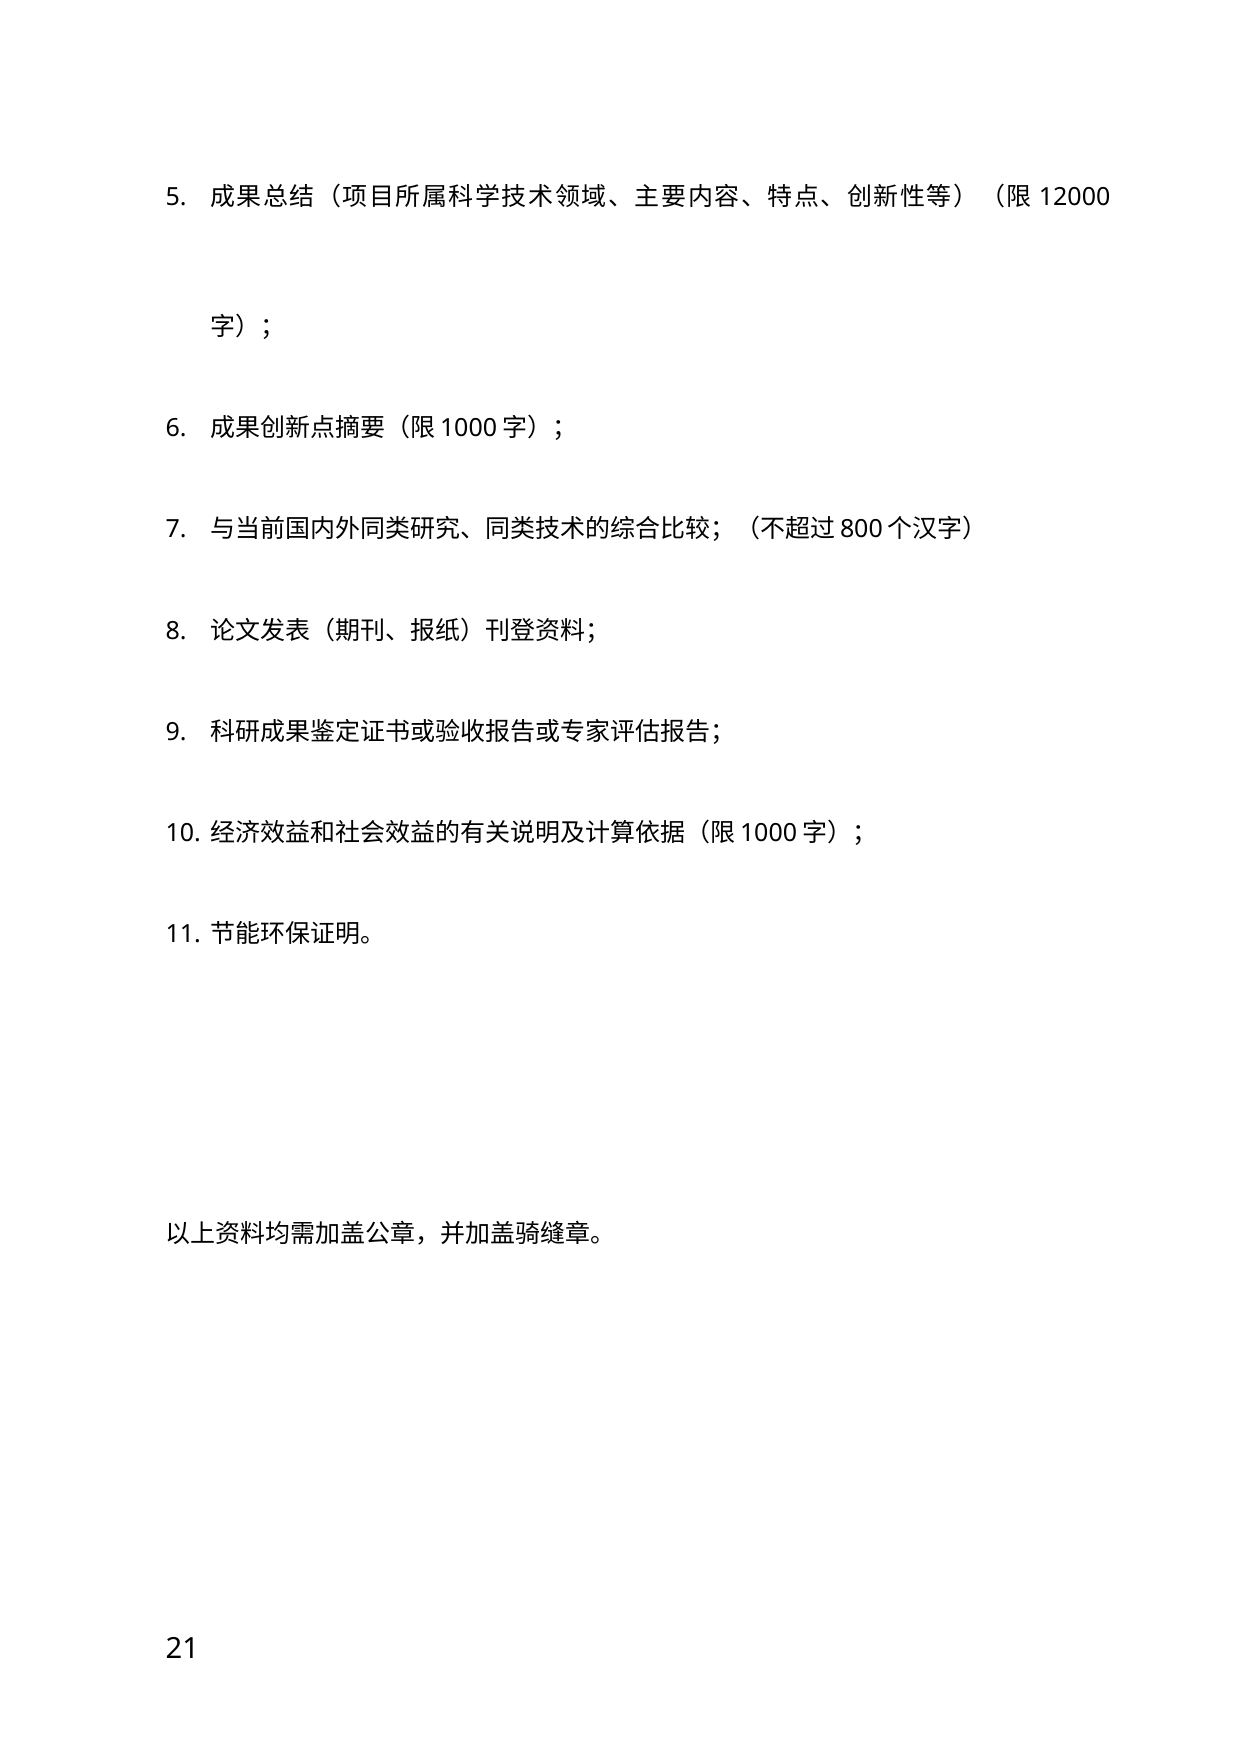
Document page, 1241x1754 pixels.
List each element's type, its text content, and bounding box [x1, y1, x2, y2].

list 成果总结（项目所属科学技术领域、主要内容、特点、创新性等）（限12000字）； [165, 162, 1110, 357]
list 与当前国内外同类研究、同类技术的综合比较；（不超过800个汉字） [165, 494, 1110, 559]
text 以上资料均需加盖公章，并加盖骑缝章。 [165, 1199, 1110, 1264]
list 节能环保证明。 [165, 899, 1110, 964]
list 经济效益和社会效益的有关说明及计算依据（限1000字）； [165, 798, 1110, 863]
list 成果创新点摘要（限1000字）； [165, 393, 1110, 458]
list 论文发表（期刊、报纸）刊登资料； [165, 596, 1110, 661]
list 科研成果鉴定证书或验收报告或专家评估报告； [165, 697, 1110, 762]
